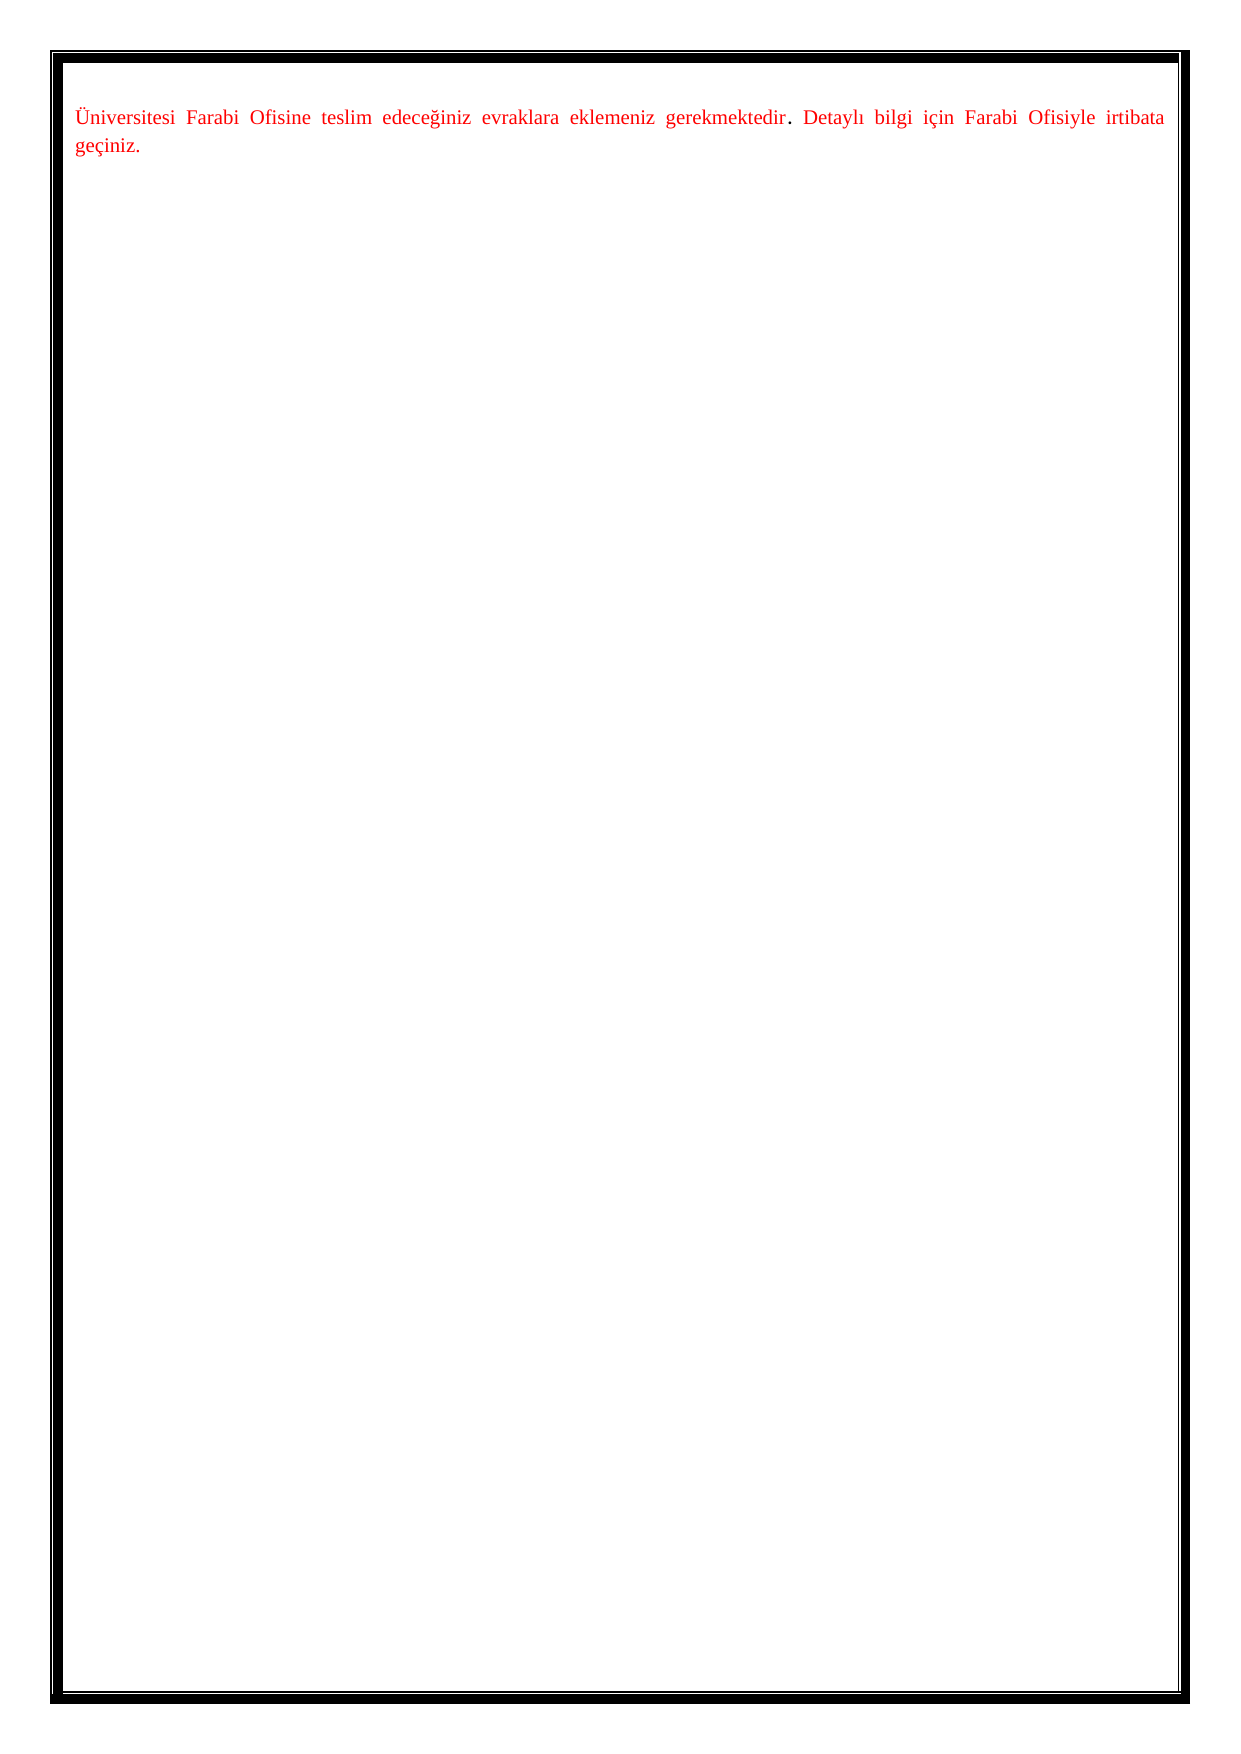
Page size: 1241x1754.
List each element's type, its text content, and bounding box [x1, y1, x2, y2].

text Başvuruda dikkat edilmesi gereken hususlara web sayfamızın Ekinlikler Kısmında yer alan 2019 Bilgilendirme Toplantısında ulaşabilirsiniz. Tercih edeceğiniz kurum da online başvuru alıyorsa karşı kuruma başvurunuzu gerçekleştirip çıktısını Karabük Üniversitesi Farabi Ofisine teslim edeceğiniz evraklara eklemeniz gerekmektedir. Detaylı bilgi için Farabi Ofisiyle irtibata geçiniz. [75, 129, 1165, 157]
